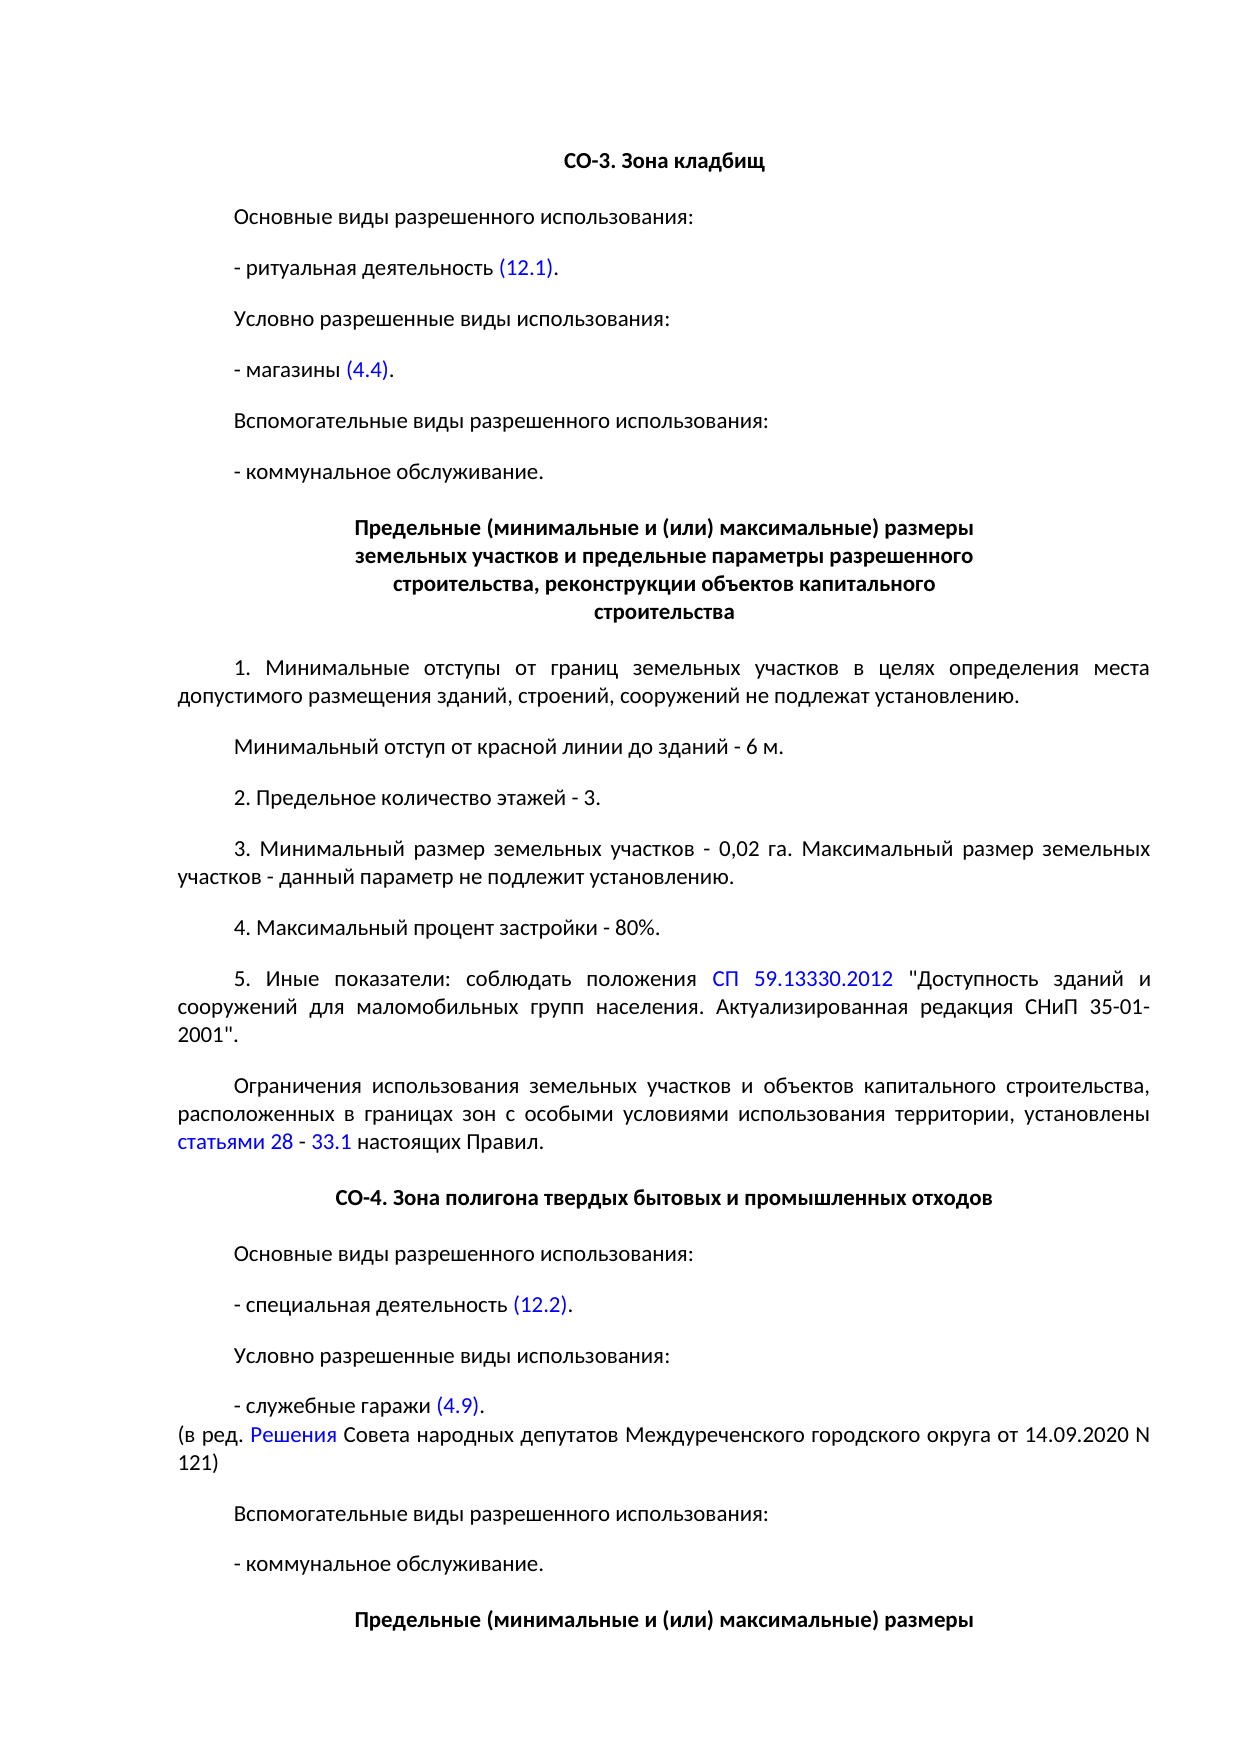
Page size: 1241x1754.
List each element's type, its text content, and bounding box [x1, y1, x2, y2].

text (в ред. Решения Совета народных депутатов Междуреченского городского округа от 14.09.2020 N 121) [177, 1420, 1152, 1476]
title Предельные (минимальные и (или) максимальные) размеры [177, 1606, 1152, 1634]
title СО-4. Зона полигона твердых бытовых и промышленных отходов [177, 1183, 1152, 1211]
title земельных участков и предельные параметры разрешенного [177, 541, 1152, 569]
text Основные виды разрешенного использования: [177, 202, 1152, 230]
text 1. Минимальные отступы от границ земельных участков в целях определения места допустимого размещения зданий, строений, сооружений не подлежат установлению. [177, 653, 1152, 709]
text - специальная деятельность (12.2). [177, 1290, 1152, 1318]
text 4. Максимальный процент застройки - 80%. [177, 913, 1152, 941]
text Условно разрешенные виды использования: [177, 1341, 1152, 1369]
title СО-3. Зона кладбищ [177, 146, 1152, 174]
text - коммунальное обслуживание. [177, 1549, 1152, 1578]
text Вспомогательные виды разрешенного использования: [177, 1499, 1152, 1527]
text Условно разрешенные виды использования: [177, 304, 1152, 332]
text - служебные гаражи (4.9). [177, 1392, 1152, 1420]
text 3. Минимальный размер земельных участков - 0,02 га. Максимальный размер земельных участков - данный параметр не подлежит установлению. [177, 834, 1152, 890]
title строительства [177, 597, 1152, 625]
text - коммунальное обслуживание. [177, 457, 1152, 485]
text Основные виды разрешенного использования: [177, 1239, 1152, 1267]
text 2. Предельное количество этажей - 3. [177, 783, 1152, 811]
text - ритуальная деятельность (12.1). [177, 253, 1152, 281]
text Ограничения использования земельных участков и объектов капитального строительства, расположенных в границах зон с особыми условиями использования территории, установлены статьями 28 - 33.1 настоящих Правил. [177, 1071, 1152, 1155]
text Вспомогательные виды разрешенного использования: [177, 406, 1152, 434]
text Минимальный отступ от красной линии до зданий - 6 м. [177, 732, 1152, 760]
text 5. Иные показатели: соблюдать положения СП 59.13330.2012 "Доступность зданий и сооружений для маломобильных групп населения. Актуализированная редакция СНиП 35-01-2001". [177, 964, 1152, 1048]
title Предельные (минимальные и (или) максимальные) размеры [177, 513, 1152, 541]
text - магазины (4.4). [177, 355, 1152, 383]
title строительства, реконструкции объектов капитального [177, 569, 1152, 597]
